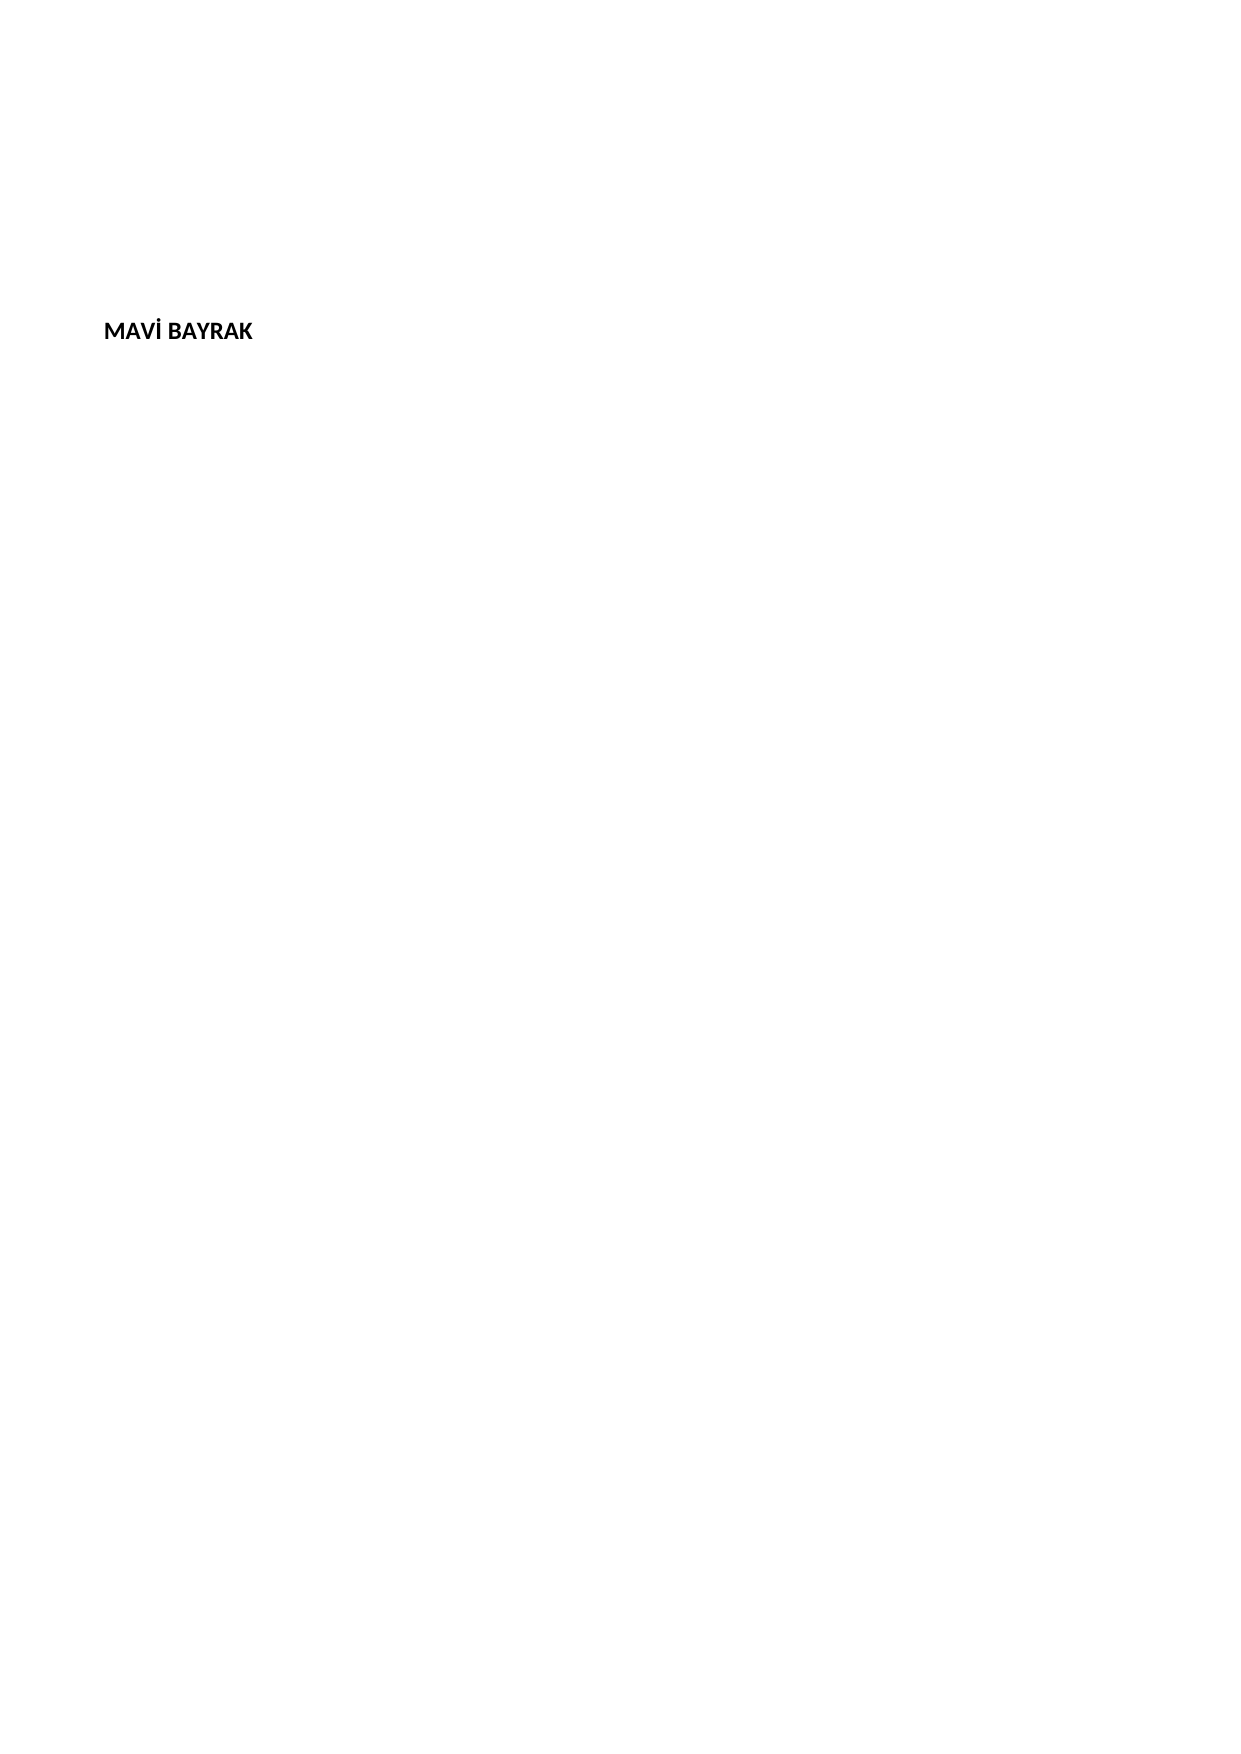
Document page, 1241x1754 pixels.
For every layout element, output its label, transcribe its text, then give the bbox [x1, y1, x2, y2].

text MAVİ BAYRAK [103, 315, 1152, 346]
